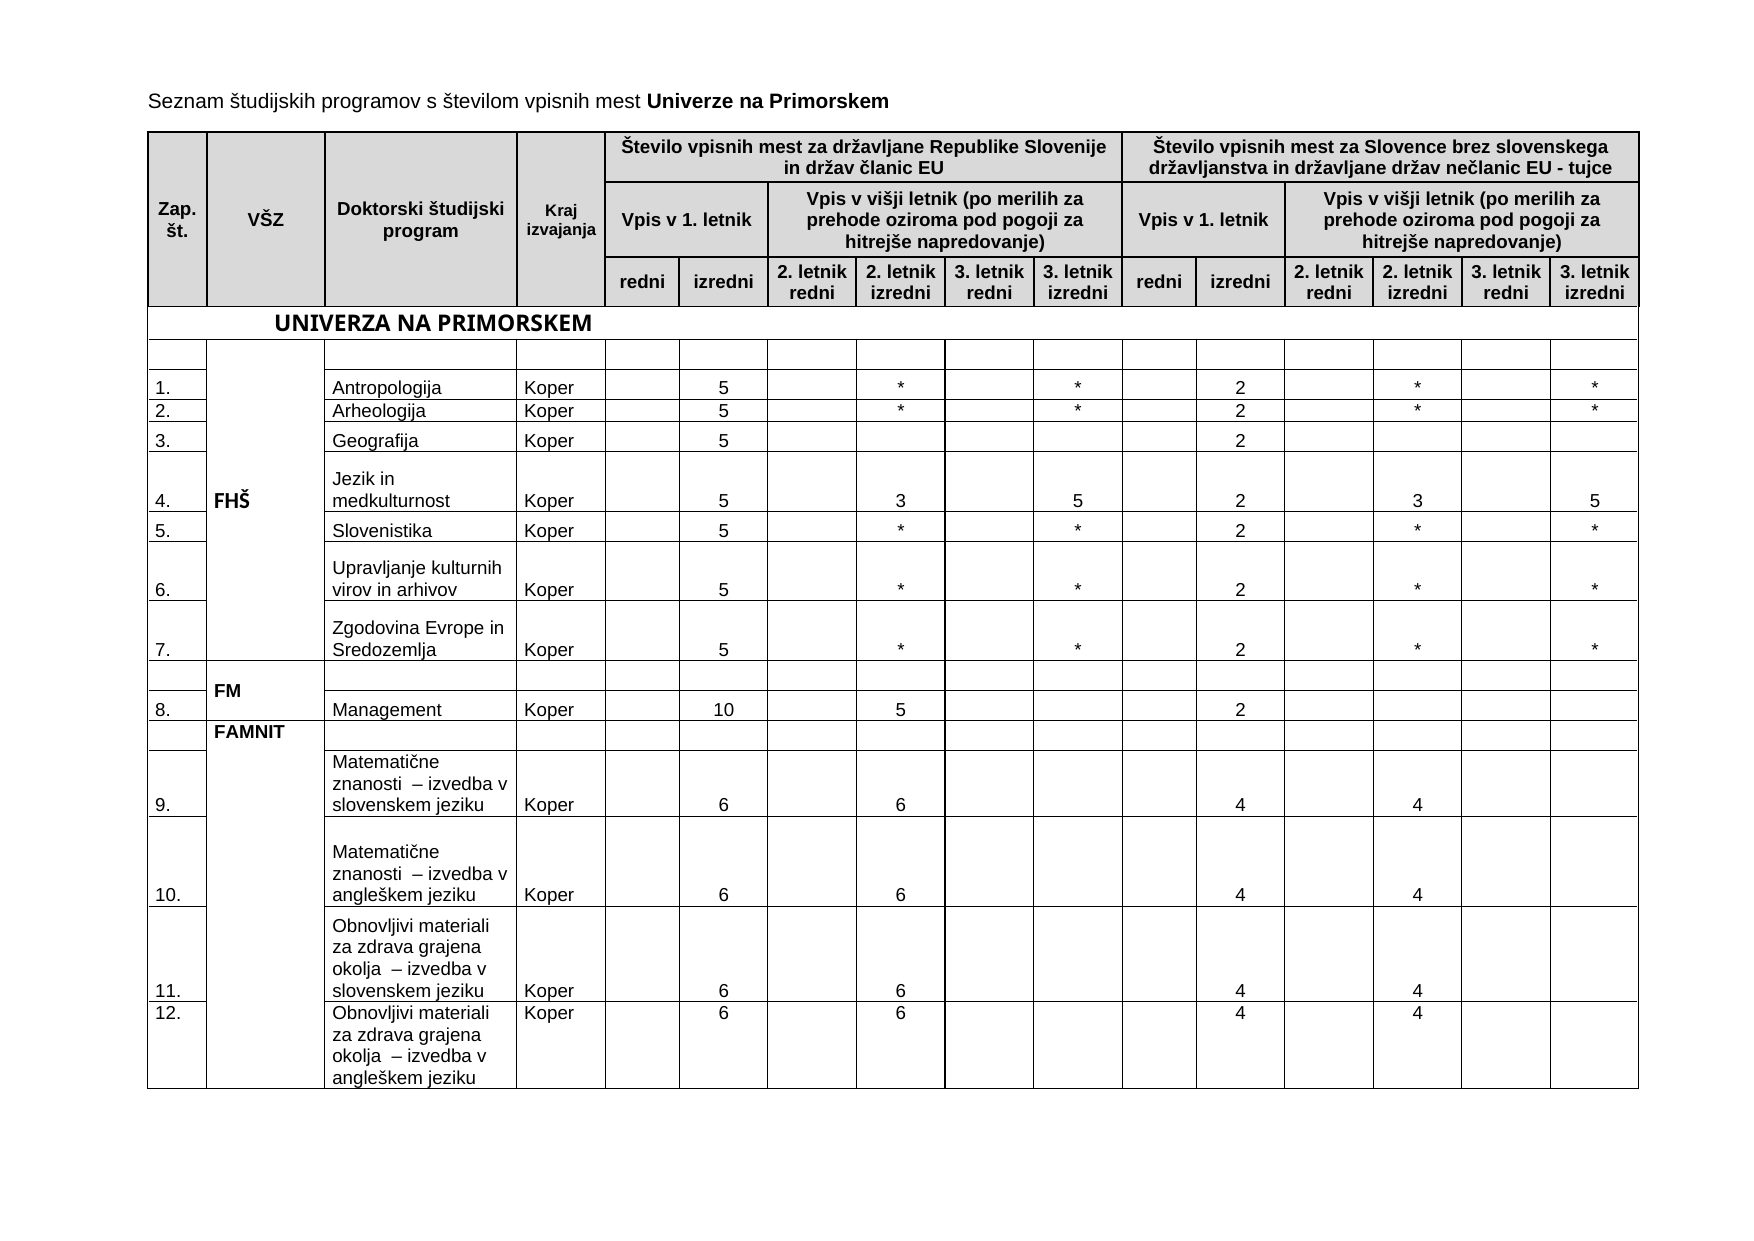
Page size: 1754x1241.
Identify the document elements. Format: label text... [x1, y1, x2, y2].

table_cell [768, 691, 856, 720]
table_cell [1551, 339, 1638, 368]
table_cell * [1374, 370, 1461, 398]
table_cell * [857, 542, 944, 600]
table_header Zap. št. [149, 133, 206, 306]
table_cell [1285, 542, 1373, 600]
table_cell Antropologija [325, 370, 516, 398]
table_cell 11. [148, 906, 206, 1001]
table_cell 4 [1374, 907, 1461, 1001]
table_cell [1197, 340, 1284, 368]
table_cell * [857, 512, 944, 541]
table_cell [1034, 422, 1122, 451]
table_cell [1551, 720, 1638, 750]
table_cell [1123, 452, 1196, 511]
table_cell 3. letnik redni [1463, 258, 1549, 306]
table_cell [606, 721, 679, 750]
table_cell [946, 400, 1033, 421]
table_cell [768, 1002, 856, 1088]
table_cell 4 [1374, 817, 1461, 906]
table_cell 2. letnik izredni [1374, 258, 1461, 306]
table_cell Koper [517, 512, 605, 541]
table_cell [680, 721, 767, 750]
table_cell [1374, 340, 1461, 368]
table_cell [1123, 400, 1196, 421]
table_cell 7. [148, 600, 206, 660]
table_cell 4 [1197, 751, 1284, 816]
table_cell [1374, 422, 1461, 451]
table_cell [606, 907, 679, 1001]
table_cell * [1034, 400, 1122, 421]
table_cell Koper [517, 751, 605, 816]
table_cell 3. [148, 421, 206, 451]
table_cell Matematične znanosti – izvedba v slovenskem jeziku [325, 751, 516, 816]
table_cell 4. [148, 451, 206, 511]
table_cell 3 [857, 452, 944, 511]
table_cell [768, 817, 856, 906]
table_cell 6 [857, 1002, 944, 1088]
table_cell [1462, 721, 1550, 750]
table_cell Koper [517, 400, 605, 421]
table_cell [946, 370, 1033, 398]
table_cell Koper [517, 601, 605, 660]
table_header Število vpisnih mest za državljane Republike Slovenije in držav članic EU [606, 133, 1121, 181]
table_cell 2 [1197, 542, 1284, 600]
table_cell [680, 340, 767, 368]
table_cell [1123, 751, 1196, 816]
table_cell 6 [680, 1002, 767, 1088]
table_cell 9. [148, 750, 206, 816]
table_cell [1123, 422, 1196, 451]
table_cell [1034, 691, 1122, 720]
table_cell 6. [148, 541, 206, 600]
table_cell [946, 601, 1033, 660]
table_cell 6 [857, 817, 944, 906]
table_cell Koper [517, 1002, 605, 1088]
table_cell [1462, 370, 1550, 398]
table_cell * [1034, 542, 1122, 600]
table_cell [768, 751, 856, 816]
table_cell 4 [1197, 907, 1284, 1001]
table_cell Koper [517, 422, 605, 451]
table_cell [946, 340, 1033, 368]
table_cell 3. letnik izredni [1035, 258, 1121, 306]
table_cell * [1374, 542, 1461, 600]
table_cell [148, 660, 206, 690]
table_cell 5 [680, 601, 767, 660]
text Seznam študijskih programov s številom vpisnih mest Univerze na Primorskem [148, 89, 1679, 113]
table_cell [606, 601, 679, 660]
table_cell 5 [680, 422, 767, 451]
table_cell [1551, 906, 1638, 1001]
table_cell [768, 340, 856, 368]
table_cell redni [606, 258, 678, 306]
table_cell [768, 601, 856, 660]
table_cell * [1374, 400, 1461, 421]
table_cell Koper [517, 452, 605, 511]
table_cell [1462, 422, 1550, 451]
table_cell [606, 340, 679, 368]
table_cell [1374, 691, 1461, 720]
table_cell [517, 661, 605, 690]
table_cell [1197, 661, 1284, 690]
table_cell [325, 721, 516, 750]
table_cell 2 [1197, 422, 1284, 451]
table_cell 6 [680, 817, 767, 906]
table_cell Geografija [325, 422, 516, 451]
table_cell [1123, 691, 1196, 720]
table_cell [857, 721, 944, 750]
table_cell [1462, 340, 1550, 368]
table_cell [768, 512, 856, 541]
table_cell [606, 817, 679, 906]
table_cell [1285, 661, 1373, 690]
table_cell * [857, 370, 944, 398]
table_cell [1551, 816, 1638, 906]
table_cell [1285, 400, 1373, 421]
table_cell Jezik in medkulturnost [325, 452, 516, 511]
table_cell 2 [1197, 452, 1284, 511]
table_cell [1034, 1002, 1122, 1088]
table_cell [1462, 691, 1550, 720]
table_cell [946, 817, 1033, 906]
table_cell [857, 661, 944, 690]
table_cell [1462, 601, 1550, 660]
table_cell [946, 512, 1033, 541]
table_cell [946, 691, 1033, 720]
table_cell [606, 751, 679, 816]
table_cell [1123, 817, 1196, 906]
table_cell 1. [148, 369, 206, 398]
table_cell Vpis v 1. letnik [1123, 183, 1284, 256]
table_cell * [1374, 601, 1461, 660]
table_cell [1462, 542, 1550, 600]
table_cell [1462, 452, 1550, 511]
table_cell izredni [680, 258, 767, 306]
table_cell [1034, 721, 1122, 750]
table_cell [606, 400, 679, 421]
table_cell [517, 340, 605, 368]
table_cell Koper [517, 691, 605, 720]
table_cell Koper [517, 370, 605, 398]
table_cell 4 [1197, 1002, 1284, 1088]
table_cell [1285, 370, 1373, 398]
table_cell * [1551, 541, 1638, 600]
table_cell * [857, 400, 944, 421]
table_cell 5 [680, 400, 767, 421]
table_cell [946, 751, 1033, 816]
table_cell 4 [1197, 817, 1284, 906]
table_cell [1462, 400, 1550, 421]
table_cell 3. letnik izredni [1551, 258, 1638, 306]
table_cell * [1034, 601, 1122, 660]
table_cell 10 [680, 691, 767, 720]
table_cell [680, 661, 767, 690]
table_cell 2 [1197, 512, 1284, 541]
table_cell 2 [1197, 370, 1284, 398]
table_cell [1285, 340, 1373, 368]
table_cell [1285, 907, 1373, 1001]
table_cell [606, 661, 679, 690]
table_cell [1551, 421, 1638, 451]
table_cell * [857, 601, 944, 660]
table_cell 2. letnik redni [769, 258, 855, 306]
table_cell [325, 661, 516, 690]
table_header Doktorski študijski program [326, 133, 516, 306]
table_cell 6 [680, 751, 767, 816]
table_cell [606, 1002, 679, 1088]
table_cell 12. [148, 1001, 206, 1088]
table_cell 4 [1374, 1002, 1461, 1088]
table_cell [1123, 601, 1196, 660]
table_cell [857, 422, 944, 451]
table_cell [606, 691, 679, 720]
table_cell 5 [680, 512, 767, 541]
table_cell [1123, 370, 1196, 398]
table_cell Obnovljivi materiali za zdrava grajena okolja – izvedba v slovenskem jeziku [325, 907, 516, 1001]
table_cell [1123, 512, 1196, 541]
table_cell Management [325, 691, 516, 720]
table_cell [1551, 690, 1638, 720]
table_header Število vpisnih mest za Slovence brez slovenskega državljanstva in državljane držav nečlanic EU - tujce [1123, 133, 1638, 181]
table_cell * [1551, 600, 1638, 660]
table_cell * [1034, 370, 1122, 398]
table_cell 5 [857, 691, 944, 720]
table_cell 10. [148, 816, 206, 906]
table_cell [1123, 721, 1196, 750]
table_cell [1462, 661, 1550, 690]
table_cell izredni [1197, 258, 1284, 306]
table_cell [768, 400, 856, 421]
table_cell [1123, 542, 1196, 600]
table_cell [148, 339, 206, 368]
table_cell [1285, 721, 1373, 750]
table_cell 6 [857, 907, 944, 1001]
table_cell 3 [1374, 452, 1461, 511]
table_cell [1285, 1002, 1373, 1088]
table_cell Zgodovina Evrope in Sredozemlja [325, 601, 516, 660]
table_cell * [1551, 511, 1638, 541]
table_cell Slovenistika [325, 512, 516, 541]
table_cell Arheologija [325, 400, 516, 421]
table_cell [517, 721, 605, 750]
table_cell [1123, 340, 1196, 368]
table_cell Upravljanje kulturnih virov in arhivov [325, 542, 516, 600]
table_cell [1123, 661, 1196, 690]
table_cell [768, 721, 856, 750]
table_cell [606, 422, 679, 451]
table_cell 5. [148, 511, 206, 541]
table_cell [606, 452, 679, 511]
table_cell 5 [680, 370, 767, 398]
table_cell [946, 542, 1033, 600]
table_cell [1197, 721, 1284, 750]
table_cell 8. [148, 690, 206, 720]
table_cell Matematične znanosti – izvedba v angleškem jeziku [325, 817, 516, 906]
table_cell [768, 370, 856, 398]
table_cell 3. letnik redni [946, 258, 1033, 306]
table_cell [946, 661, 1033, 690]
table_cell [857, 340, 944, 368]
table_cell Vpis v višji letnik (po merilih za prehode oziroma pod pogoji za hitrejše napredovanje) [769, 183, 1121, 256]
table_cell [768, 422, 856, 451]
table_cell [1034, 907, 1122, 1001]
table_cell 2. letnik redni [1286, 258, 1372, 306]
table_cell 2. [148, 399, 206, 421]
table_cell 2 [1197, 601, 1284, 660]
table_cell [946, 422, 1033, 451]
table_cell [1034, 340, 1122, 368]
table_cell [1285, 691, 1373, 720]
table_cell [1285, 452, 1373, 511]
table_cell 5 [1034, 452, 1122, 511]
table_cell [1462, 751, 1550, 816]
table_cell 6 [680, 907, 767, 1001]
table_cell Vpis v višji letnik (po merilih za prehode oziroma pod pogoji za hitrejše napredovanje) [1286, 183, 1638, 256]
table_cell [1285, 422, 1373, 451]
table_cell [1034, 817, 1122, 906]
table_cell Koper [517, 817, 605, 906]
table_cell * [1374, 512, 1461, 541]
table_cell [1462, 1002, 1550, 1088]
table_cell * [1551, 369, 1638, 398]
table_cell [946, 721, 1033, 750]
table_cell [1462, 907, 1550, 1001]
table_cell [1123, 907, 1196, 1001]
table_cell * [1034, 512, 1122, 541]
table_cell 5 [680, 542, 767, 600]
table_cell [1462, 512, 1550, 541]
table_cell [325, 340, 516, 368]
table_cell [1551, 750, 1638, 816]
table_cell [768, 452, 856, 511]
table_cell [1551, 660, 1638, 690]
table_cell 2. letnik izredni [857, 258, 944, 306]
table_cell [768, 907, 856, 1001]
table_cell [148, 720, 206, 750]
table_header VŠZ [208, 133, 324, 306]
table_cell Vpis v 1. letnik [606, 183, 767, 256]
table_cell [606, 512, 679, 541]
table_cell [606, 370, 679, 398]
table_cell Koper [517, 542, 605, 600]
table_cell FHŠ [207, 340, 324, 660]
table_cell [1374, 721, 1461, 750]
table_cell [946, 452, 1033, 511]
table_cell [1034, 661, 1122, 690]
table_cell 5 [1551, 451, 1638, 511]
table_cell [1034, 751, 1122, 816]
table_cell Obnovljivi materiali za zdrava grajena okolja – izvedba v angleškem jeziku [325, 1002, 516, 1088]
table_cell [946, 907, 1033, 1001]
table_cell [768, 542, 856, 600]
table_cell 2 [1197, 400, 1284, 421]
table_cell * [1551, 399, 1638, 421]
table_cell redni [1123, 258, 1195, 306]
table_cell 6 [857, 751, 944, 816]
table_header Kraj izvajanja [518, 133, 604, 306]
table_cell Koper [517, 907, 605, 1001]
table_cell [1374, 661, 1461, 690]
table_cell [1462, 817, 1550, 906]
table_cell [946, 1002, 1033, 1088]
table_cell [768, 661, 856, 690]
table_cell [1285, 817, 1373, 906]
table_cell [1551, 1001, 1638, 1088]
table_cell 2 [1197, 691, 1284, 720]
table_cell [1123, 1002, 1196, 1088]
table_cell [1285, 751, 1373, 816]
table_cell [1285, 512, 1373, 541]
table_cell 5 [680, 452, 767, 511]
table_cell 4 [1374, 751, 1461, 816]
table_cell UNIVERZA NA PRIMORSKEM [148, 306, 1638, 338]
table_cell [606, 542, 679, 600]
table_cell FM [207, 661, 324, 720]
table_cell [1285, 601, 1373, 660]
table_cell FAMNIT [207, 721, 324, 1088]
